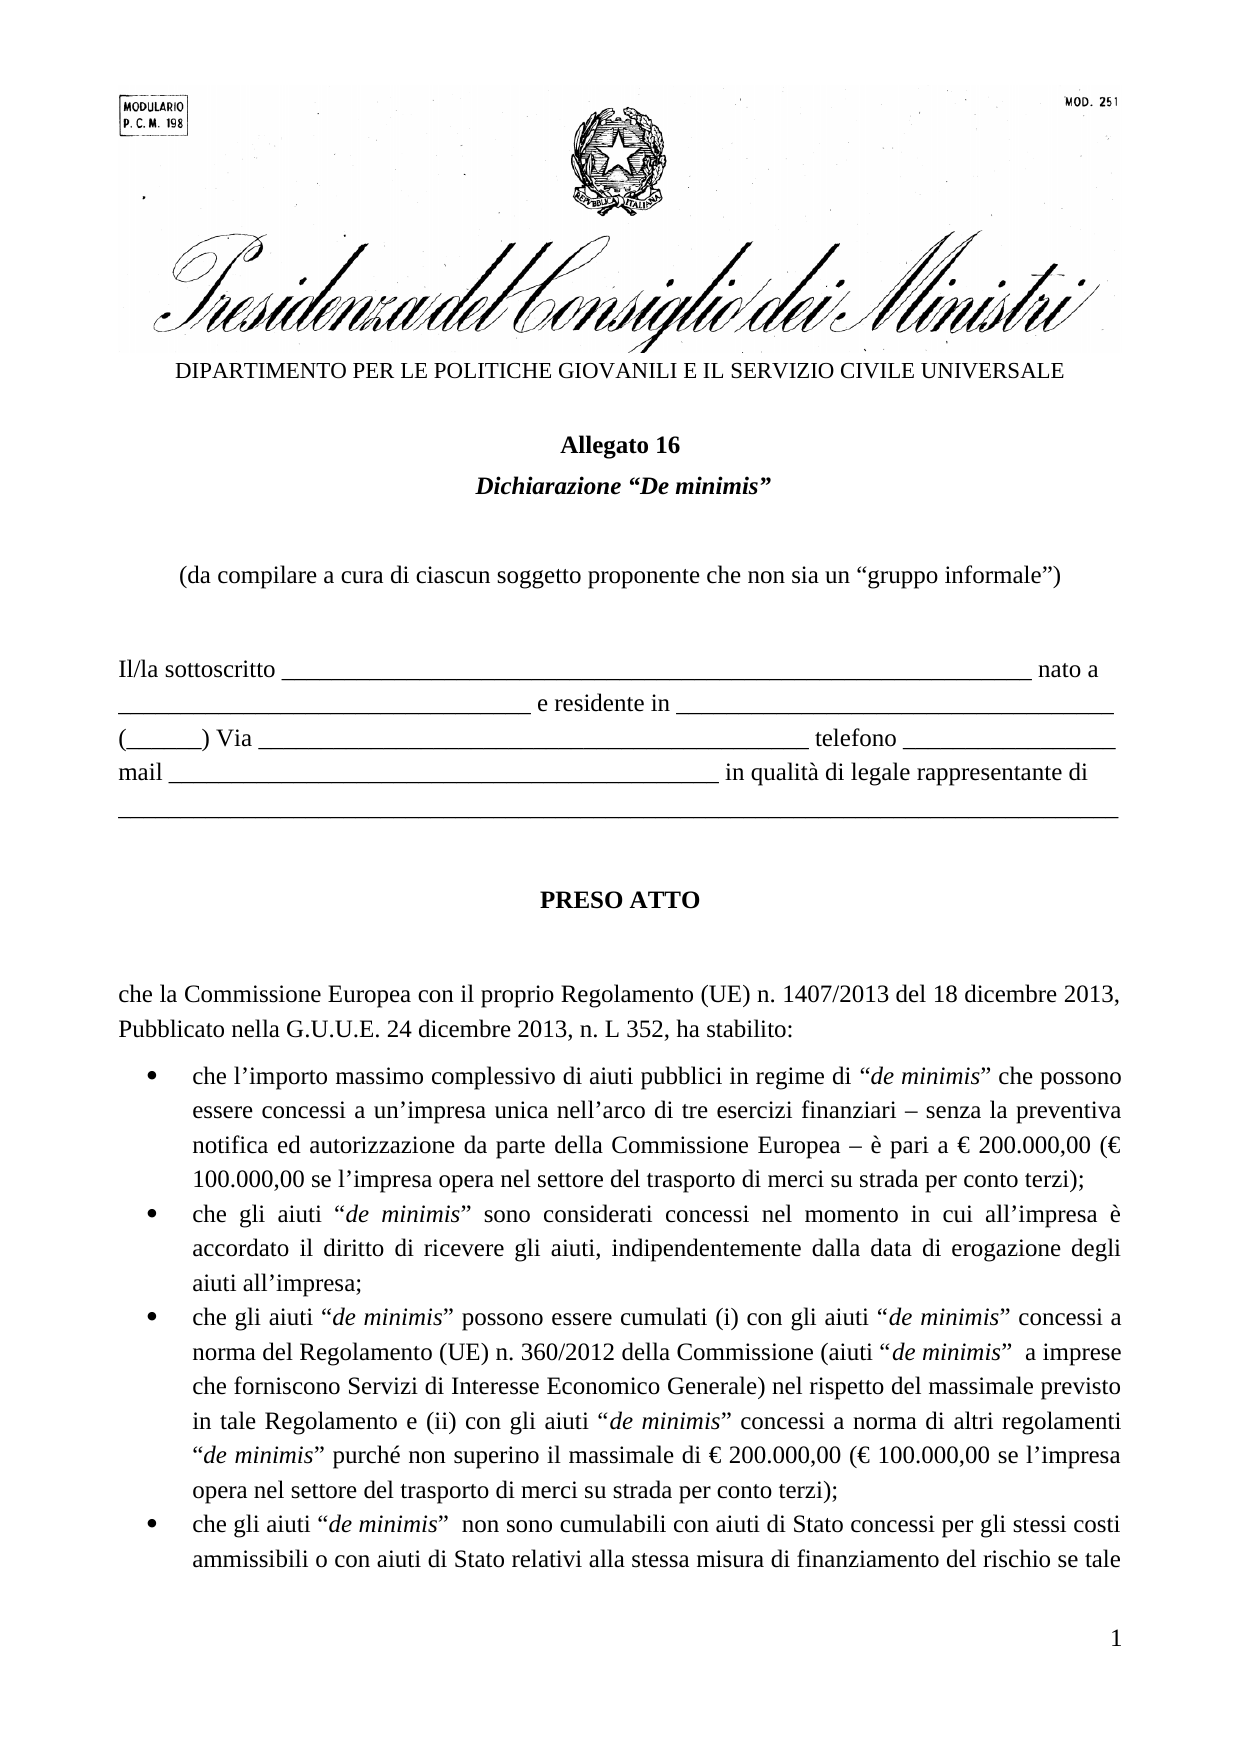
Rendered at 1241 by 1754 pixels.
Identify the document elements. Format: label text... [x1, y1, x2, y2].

text che la Commissione Europea con il proprio Regolamento (UE) n. 1407/2013 del 18 dicembre 2013, Pubblicato nella G.U.U.E. 24 dicembre 2013, n. L 352, ha stabilito: [118, 979, 1122, 1043]
text (da compilare a cura di ciascun soggetto proponente che non sia un “gruppo informale”) [118, 560, 1122, 588]
list che l’importo massimo complessivo di aiuti pubblici in regime di “de minimis” che possono essere concessi a un’impresa unica nell’arco di tre esercizi finanziari – senza la preventiva notifica ed autorizzazione da parte della Commissione Europea – è pari a € 200.000,00 (€ 100.000,00 se l’impresa opera nel settore del trasporto di merci su strada per conto terzi); [148, 1061, 1122, 1193]
list che gli aiuti “de minimis” sono considerati concessi nel momento in cui all’impresa è accordato il diritto di ricevere gli aiuti, indipendentemente dalla data di erogazione degli aiuti all’impresa; [148, 1199, 1122, 1297]
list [148, 1509, 1122, 1572]
list che gli aiuti “de minimis” possono essere cumulati (i) con gli aiuti “de minimis” concessi a norma del Regolamento (UE) n. 360/2012 della Commissione (aiuti “de minimis” a imprese che forniscono Servizi di Interesse Economico Generale) nel rispetto del massimale previsto in tale Regolamento e (ii) con gli aiuti “de minimis” concessi a norma di altri regolamenti “de minimis” purché non superino il massimale di € 200.000,00 (€ 100.000,00 se l’impresa opera nel settore del trasporto di merci su strada per conto terzi); [148, 1302, 1122, 1503]
text Il/la sottoscritto ____________________________________________________________ nato a _________________________________ e residente in ___________________________________ (______) Via ____________________________________________ telefono _________________ mail ____________________________________________ in qualità di legale rappresentante di ________________________________________________________________________________ [118, 654, 1122, 820]
text PRESO ATTO [118, 886, 1122, 914]
